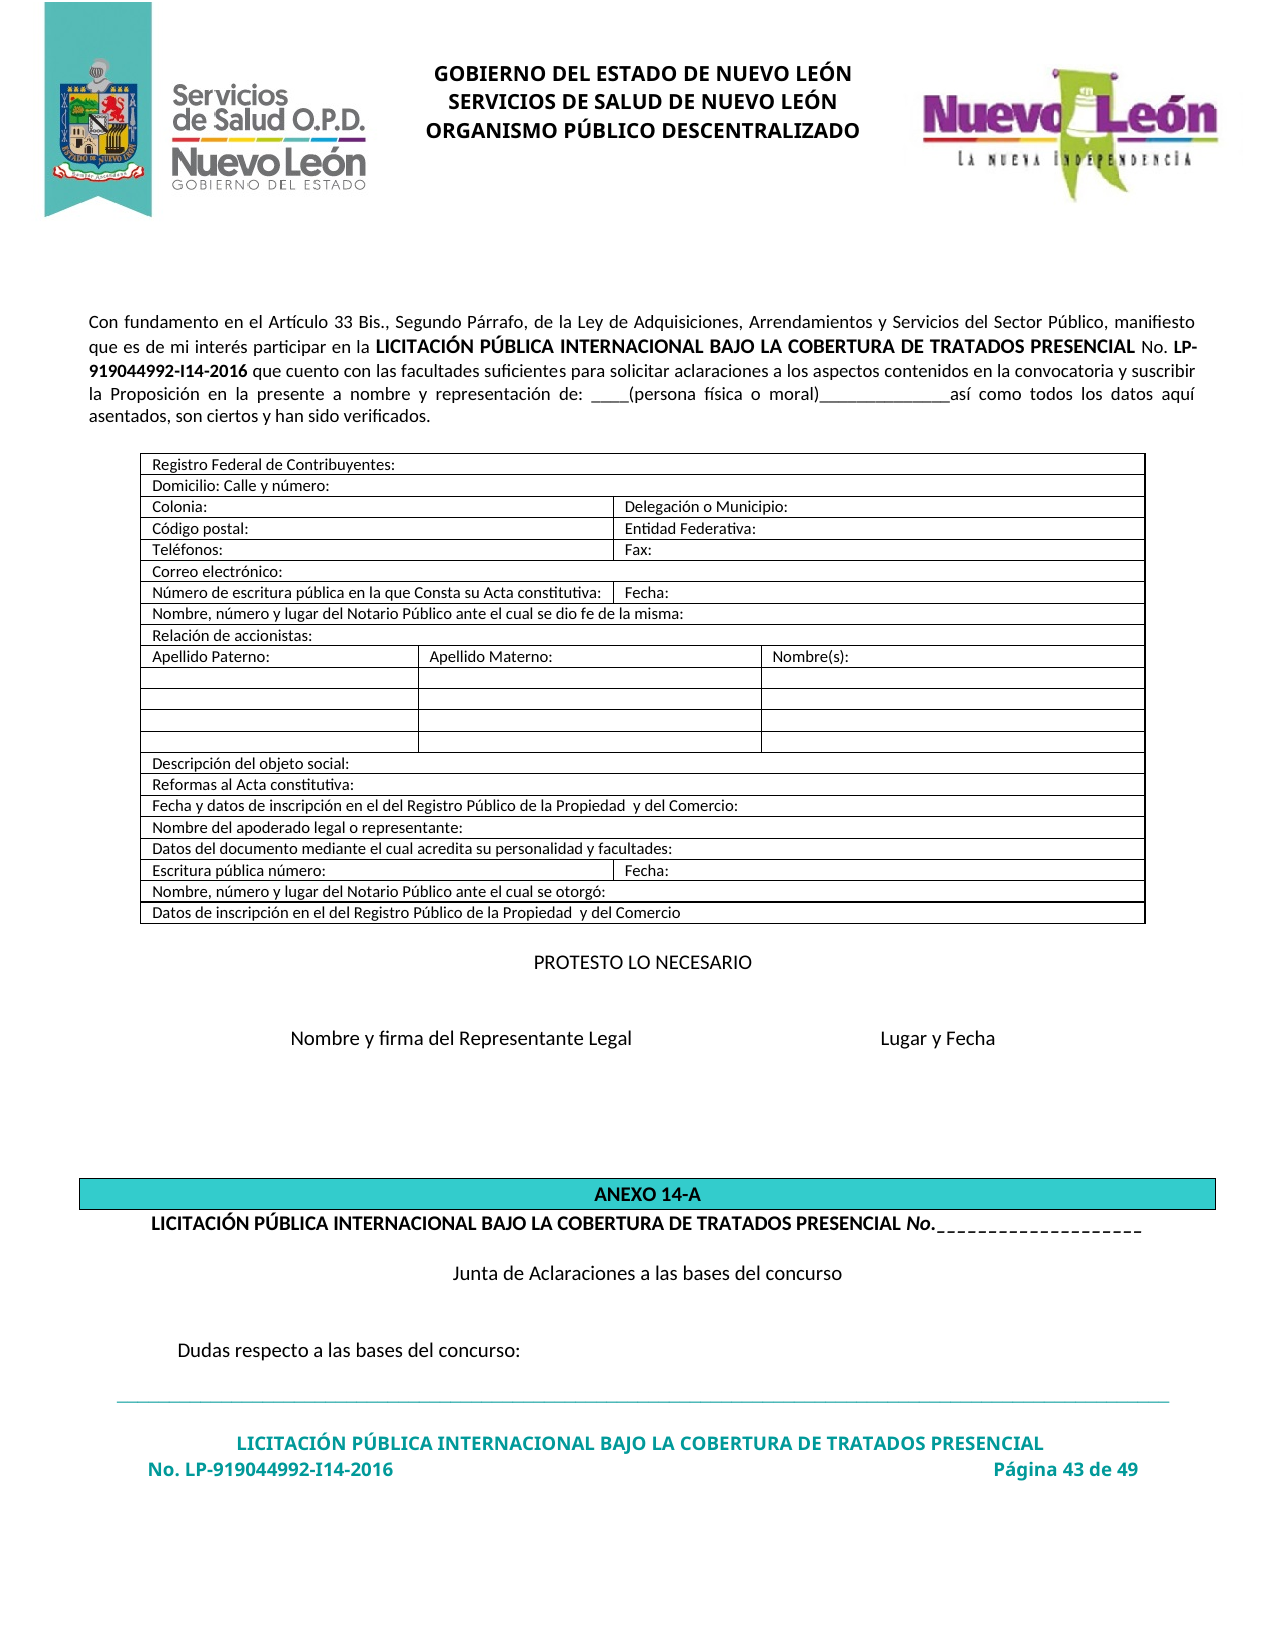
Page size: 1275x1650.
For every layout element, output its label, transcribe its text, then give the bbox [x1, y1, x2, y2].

table_cell [419, 710, 761, 731]
picture [15, 2, 1249, 229]
table_cell [762, 710, 1144, 731]
text Junta de Aclaraciones a las bases del concurso [89, 1261, 1207, 1286]
text Con fundamento en el Artículo 33 Bis., Segundo Párrafo, de la Ley de Adquisiciones, Arrendamientos y Servicios del Sector Público, manifiesto que es de mi interés participar en la LICITACIÓN PÚBLICA INTERNACIONAL BAJO LA COBERTURA DE TRATADOS PRESENCIAL No. LP-919044992-I14-2016 que cuento con las facultades suficientes para solicitar aclaraciones a los aspectos contenidos en la convocatoria y suscribir la Proposición en la presente a nombre y representación de: ____(persona física o moral)______________así como todos los datos aquí asentados, son ciertos y han sido verificados. [89, 311, 1197, 428]
table_cell Número de escritura pública en la que Consta su Acta constitutiva: [141, 582, 613, 602]
table_cell [762, 668, 1144, 688]
table_cell Apellido Materno: [419, 646, 761, 667]
table_cell [762, 732, 1144, 752]
table_cell Domicilio: Calle y número: [141, 475, 1144, 496]
table_cell Nombre, número y lugar del Notario Público ante el cual se dio fe de la misma: [141, 604, 1144, 624]
table_cell Fax: [614, 540, 1144, 560]
table_cell Correo electrónico: [141, 561, 1144, 581]
table_cell Código postal: [141, 518, 613, 538]
table_cell Fecha: [614, 860, 1144, 880]
table_cell [419, 689, 761, 709]
table_cell Nombre del apoderado legal o representante: [141, 817, 1144, 837]
table_cell [419, 732, 761, 752]
table_cell Fecha y datos de inscripción en el del Registro Público de la Propiedad y del Comercio: [141, 796, 1144, 816]
text LICITACIÓN PÚBLICA INTERNACIONAL BAJO LA COBERTURA DE TRATADOS PRESENCIAL No.____________________ [89, 1210, 1207, 1235]
table_cell Datos de inscripción en el del Registro Público de la Propiedad y del Comercio [141, 903, 1144, 923]
table_cell Fecha: [614, 582, 1144, 602]
table_cell Teléfonos: [141, 540, 613, 560]
table_cell Nombre(s): [762, 646, 1144, 667]
table_cell Entidad Federativa: [614, 518, 1144, 538]
table_cell Relación de accionistas: [141, 625, 1144, 645]
text Nombre y firma del Representante Legal Lugar y Fecha [89, 1026, 1197, 1051]
table_header Registro Federal de Contribuyentes: [141, 454, 1144, 474]
table_cell [141, 668, 418, 688]
table_cell Descripción del objeto social: [141, 753, 1144, 773]
table_cell Apellido Paterno: [141, 646, 418, 667]
text ANEXO 14-A [80, 1179, 1215, 1209]
table_cell [419, 668, 761, 688]
table_cell [762, 689, 1144, 709]
table_cell Colonia: [141, 497, 613, 517]
text PROTESTO LO NECESARIO [89, 949, 1197, 975]
table_cell [141, 689, 418, 709]
table_cell Datos del documento mediante el cual acredita su personalidad y facultades: [141, 839, 1144, 859]
table_cell Escritura pública número: [141, 860, 613, 880]
table_cell Nombre, número y lugar del Notario Público ante el cual se otorgó: [141, 881, 1144, 901]
table_cell [141, 732, 418, 752]
table_cell Delegación o Municipio: [614, 497, 1144, 517]
table_cell [141, 710, 418, 731]
text Dudas respecto a las bases del concurso: [177, 1337, 1207, 1362]
table_cell Reformas al Acta constitutiva: [141, 774, 1144, 795]
